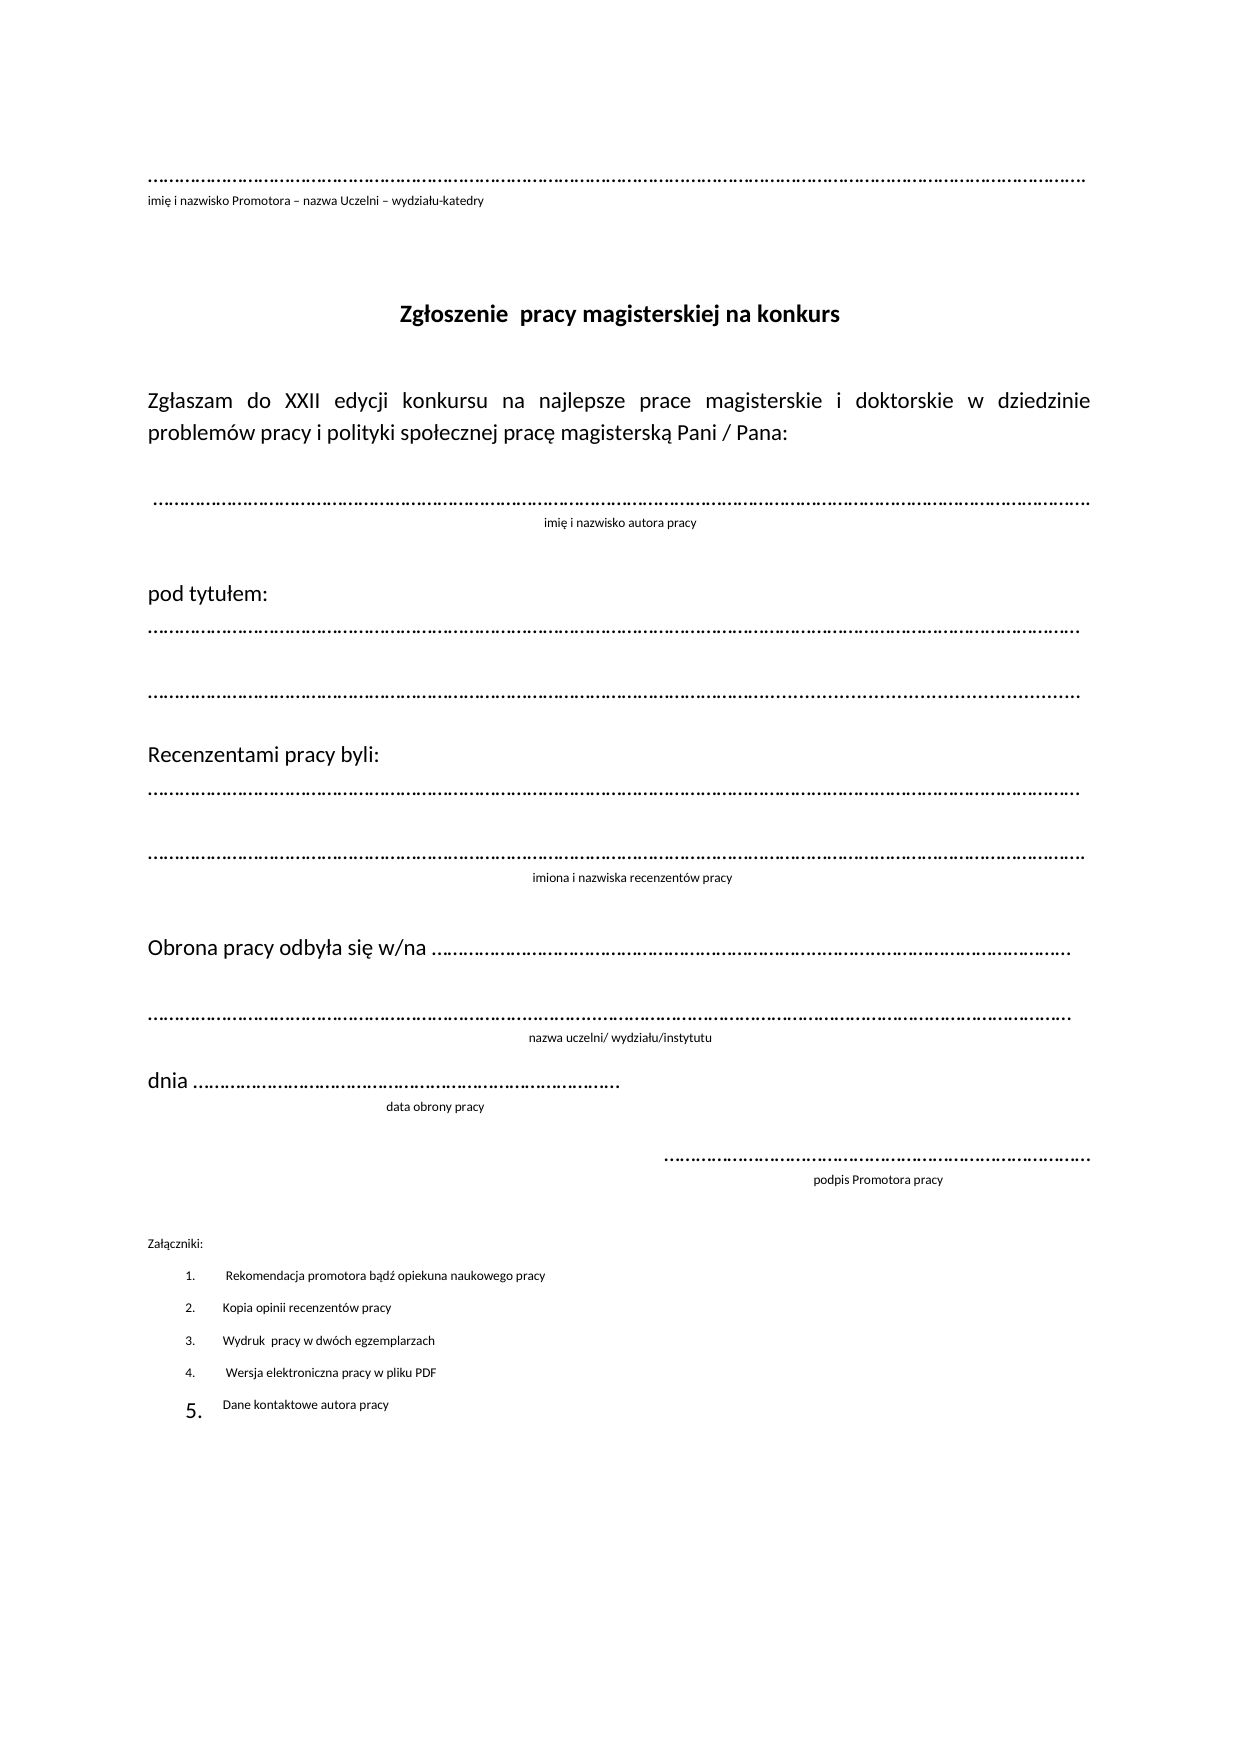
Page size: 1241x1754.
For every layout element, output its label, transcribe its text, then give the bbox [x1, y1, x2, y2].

text imię i nazwisko autora pracy [148, 515, 1093, 543]
list Dane kontaktowe autora pracy [185, 1397, 1093, 1425]
list Wydruk pracy w dwóch egzemplarzach [185, 1332, 1093, 1360]
text ……………………………………………………………………………………………………………………………………………………………. [148, 483, 1093, 511]
text Recenzentami pracy byli: [148, 740, 1093, 768]
text ………………………………………………………………………………………………………....................................................... [148, 676, 1093, 704]
text nazwa uczelni/ wydziału/instytutu [148, 1030, 1093, 1058]
list Wersja elektroniczna pracy w pliku PDF [185, 1364, 1093, 1392]
list Rekomendacja promotora bądź opiekuna naukowego pracy [185, 1268, 1093, 1296]
text Zgłoszenie pracy magisterskiej na konkurs [148, 298, 1093, 329]
text ……………………………………………………………………………………………………………………………………………………………. [148, 837, 1093, 865]
text …………………………………………………………………………………………………………………………………………………………… [148, 773, 1093, 801]
text Zgłaszam do XXII edycji konkursu na najlepsze prace magisterskie i doktorskie w dziedzinie problemów pracy i polityki społecznej pracę magisterską Pani / Pana: [148, 386, 1093, 447]
text ……………………………………………………………………… [664, 1139, 1093, 1167]
text imię i nazwisko Promotora – nazwa Uczelni – wydziału-katedry [148, 192, 1093, 220]
text pod tytułem: [148, 579, 1093, 607]
list Kopia opinii recenzentów pracy [185, 1300, 1093, 1328]
text Załączniki: [148, 1236, 1093, 1264]
text …………………………………………………………………………………………………………………………………………………………… [148, 612, 1093, 640]
text ………………………………………………………………..………..……………………………………………………………………………… [148, 998, 1093, 1026]
text data obrony pracy [148, 1099, 1093, 1127]
text podpis Promotora pracy [664, 1171, 1093, 1199]
text Obrona pracy odbyła się w/na ………………………………………………………………..………..……………………………… [148, 933, 1093, 962]
text imiona i nazwiska recenzentów pracy [148, 869, 1093, 897]
text ……………………………………………………………………………………………………………………………………………………………. [148, 160, 1093, 188]
text dnia ……………………………………………………………………… [148, 1066, 1093, 1094]
